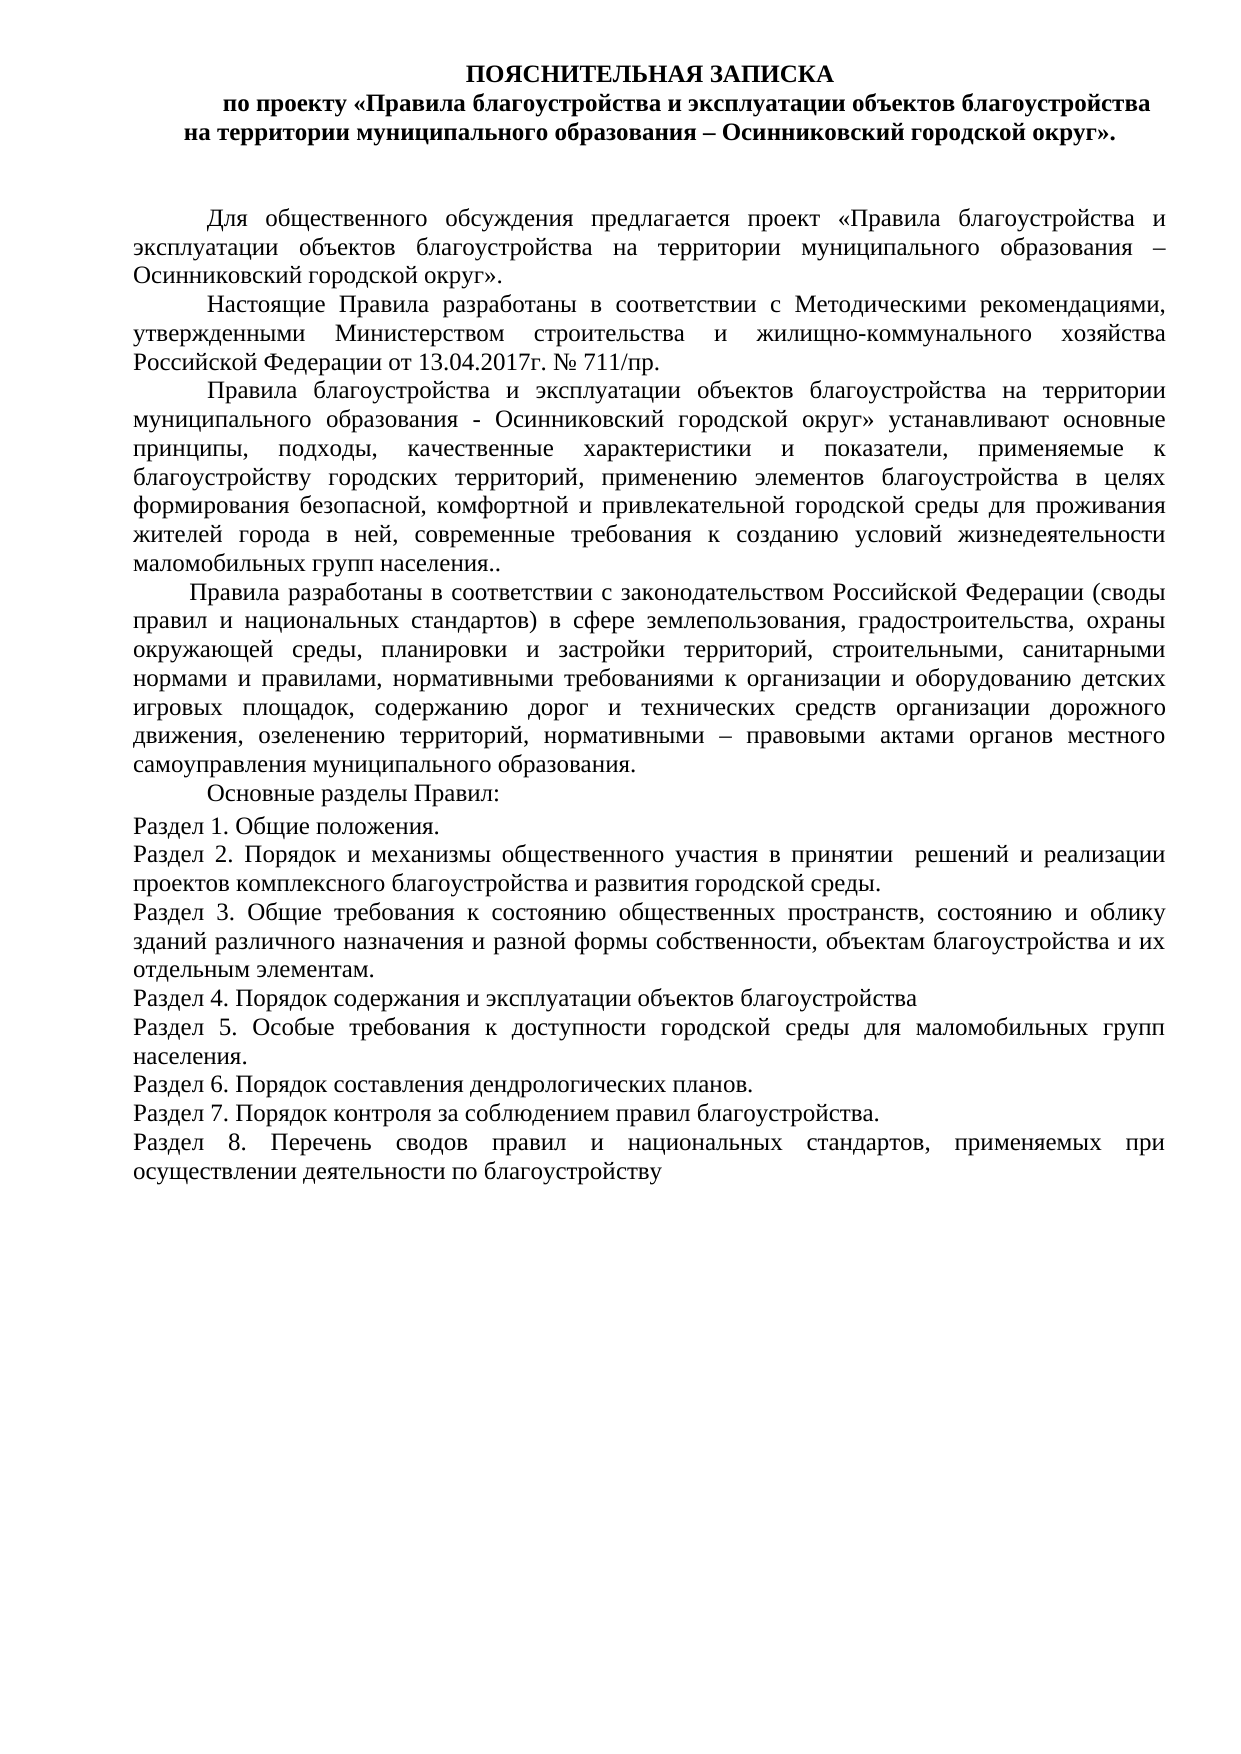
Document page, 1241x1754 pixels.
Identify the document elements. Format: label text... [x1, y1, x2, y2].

text ПОЯСНИТЕЛЬНАЯ ЗАПИСКА [133, 59, 1167, 88]
text Раздел 6. Порядок составления дендрологических планов. [133, 1069, 1167, 1098]
title Раздел 1. Общие положения. [133, 811, 1167, 839]
text Правила благоустройства и эксплуатации объектов благоустройства на территории муниципального образования - Осинниковский городской округ» устанавливают основные принципы, подходы, качественные характеристики и показатели, применяемые к благоустройству городских территорий, применению элементов благоустройства в целях формирования безопасной, комфортной и привлекательной городской среды для проживания жителей города в ней, современные требования к созданию условий жизнедеятельности маломобильных групп населения.. [133, 375, 1167, 577]
title Для общественного обсуждения предлагается проект «Правила благоустройства и эксплуатации объектов благоустройства на территории муниципального образования – Осинниковский городской округ». [133, 203, 1167, 289]
text Раздел 2. Порядок и механизмы общественного участия в принятии решений и реализации проектов комплексного благоустройства и развития городской среды. [133, 839, 1167, 897]
title Настоящие Правила разработаны в соответствии с Методическими рекомендациями, утвержденными Министерством строительства и жилищно-коммунального хозяйства Российской Федерации от 13.04.2017г. № 711/пр. [133, 289, 1167, 375]
title по проекту «Правила благоустройства и эксплуатации объектов благоустройства на территории муниципального образования – Осинниковский городской округ». [133, 88, 1167, 145]
text Раздел 5. Особые требования к доступности городской среды для маломобильных групп населения. [133, 1012, 1167, 1069]
text Раздел 3. Общие требования к состоянию общественных пространств, состоянию и облику зданий различного назначения и разной формы собственности, объектам благоустройства и их отдельным элементам. [133, 897, 1167, 983]
text Правила разработаны в соответствии с законодательством Российской Федерации (своды правил и национальных стандартов) в сфере землепользования, градостроительства, охраны окружающей среды, планировки и застройки территорий, строительными, санитарными нормами и правилами, нормативными требованиями к организации и оборудованию детских игровых площадок, содержанию дорог и технических средств организации дорожного движения, озеленению территорий, нормативными – правовыми актами органов местного самоуправления муниципального образования. [133, 577, 1167, 778]
text Раздел 4. Порядок содержания и эксплуатации объектов благоустройства [133, 983, 1167, 1012]
text Основные разделы Правил: [133, 778, 1167, 807]
text Раздел 7. Порядок контроля за соблюдением правил благоустройства. [133, 1098, 1167, 1127]
text Раздел 8. Перечень сводов правил и национальных стандартов, применяемых при осуществлении деятельности по благоустройству [133, 1127, 1167, 1184]
